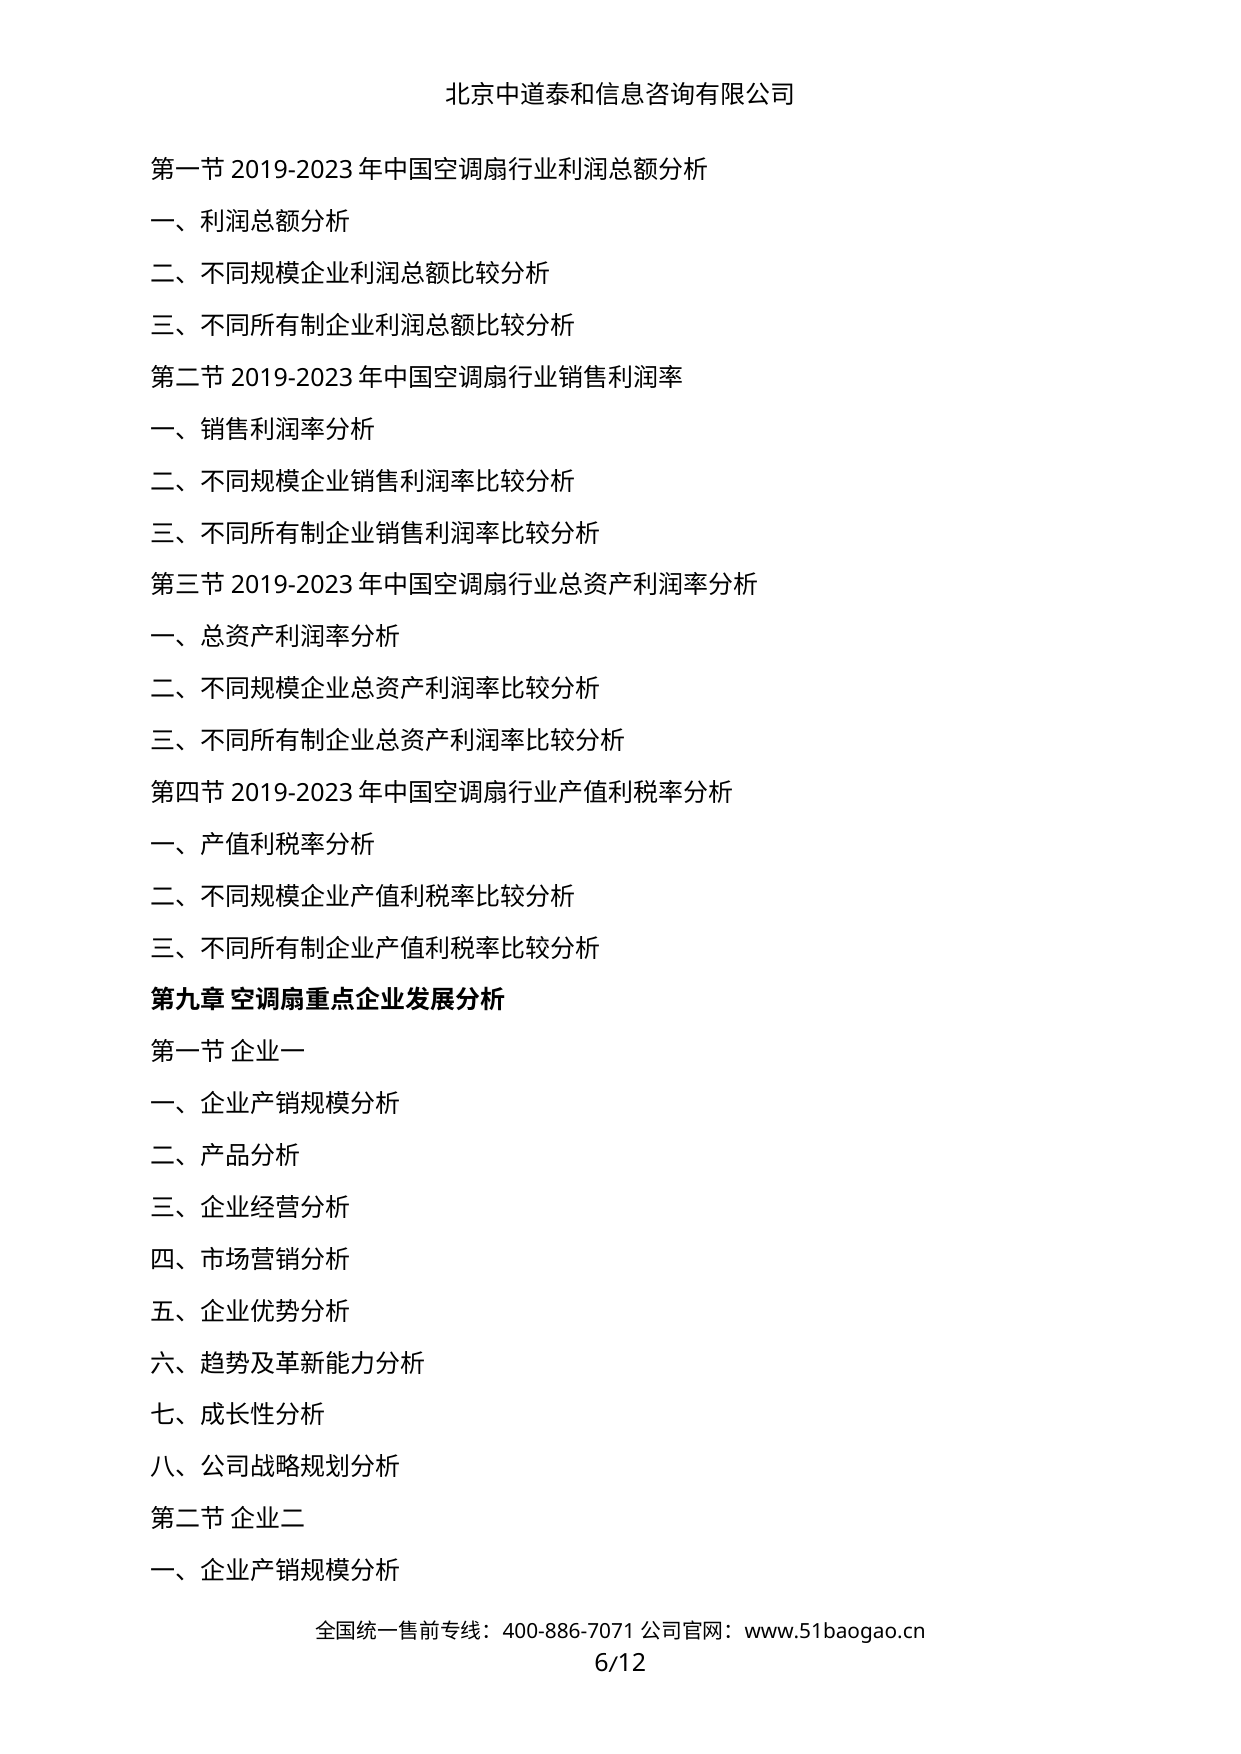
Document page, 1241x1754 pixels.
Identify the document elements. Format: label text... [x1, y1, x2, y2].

text 二、不同规模企业销售利润率比较分析 [150, 461, 1090, 497]
text 第一节 2019-2023年中国空调扇行业利润总额分析 [150, 150, 1090, 186]
text 一、企业产销规模分析 [150, 1551, 1090, 1587]
text 三、不同所有制企业利润总额比较分析 [150, 306, 1090, 342]
text 第四节 2019-2023年中国空调扇行业产值利税率分析 [150, 772, 1090, 809]
text 三、不同所有制企业产值利税率比较分析 [150, 928, 1090, 964]
text 三、企业经营分析 [150, 1187, 1090, 1224]
text 二、不同规模企业利润总额比较分析 [150, 254, 1090, 290]
text 第三节 2019-2023年中国空调扇行业总资产利润率分析 [150, 565, 1090, 601]
text 第二节 企业二 [150, 1499, 1090, 1535]
text 六、趋势及革新能力分析 [150, 1343, 1090, 1379]
text 第二节 2019-2023年中国空调扇行业销售利润率 [150, 357, 1090, 394]
text 二、不同规模企业产值利税率比较分析 [150, 876, 1090, 912]
text 二、产品分析 [150, 1136, 1090, 1172]
text 一、产值利税率分析 [150, 824, 1090, 861]
text 八、公司战略规划分析 [150, 1447, 1090, 1483]
text 三、不同所有制企业总资产利润率比较分析 [150, 721, 1090, 757]
text 一、销售利润率分析 [150, 409, 1090, 446]
text 五、企业优势分析 [150, 1291, 1090, 1327]
text 三、不同所有制企业销售利润率比较分析 [150, 513, 1090, 549]
text 第一节 企业一 [150, 1032, 1090, 1068]
text 二、不同规模企业总资产利润率比较分析 [150, 669, 1090, 705]
text 四、市场营销分析 [150, 1239, 1090, 1276]
text 第九章 空调扇重点企业发展分析 [150, 980, 1090, 1016]
text 一、利润总额分析 [150, 202, 1090, 238]
text 七、成长性分析 [150, 1395, 1090, 1431]
text 一、总资产利润率分析 [150, 617, 1090, 653]
text 一、企业产销规模分析 [150, 1084, 1090, 1120]
